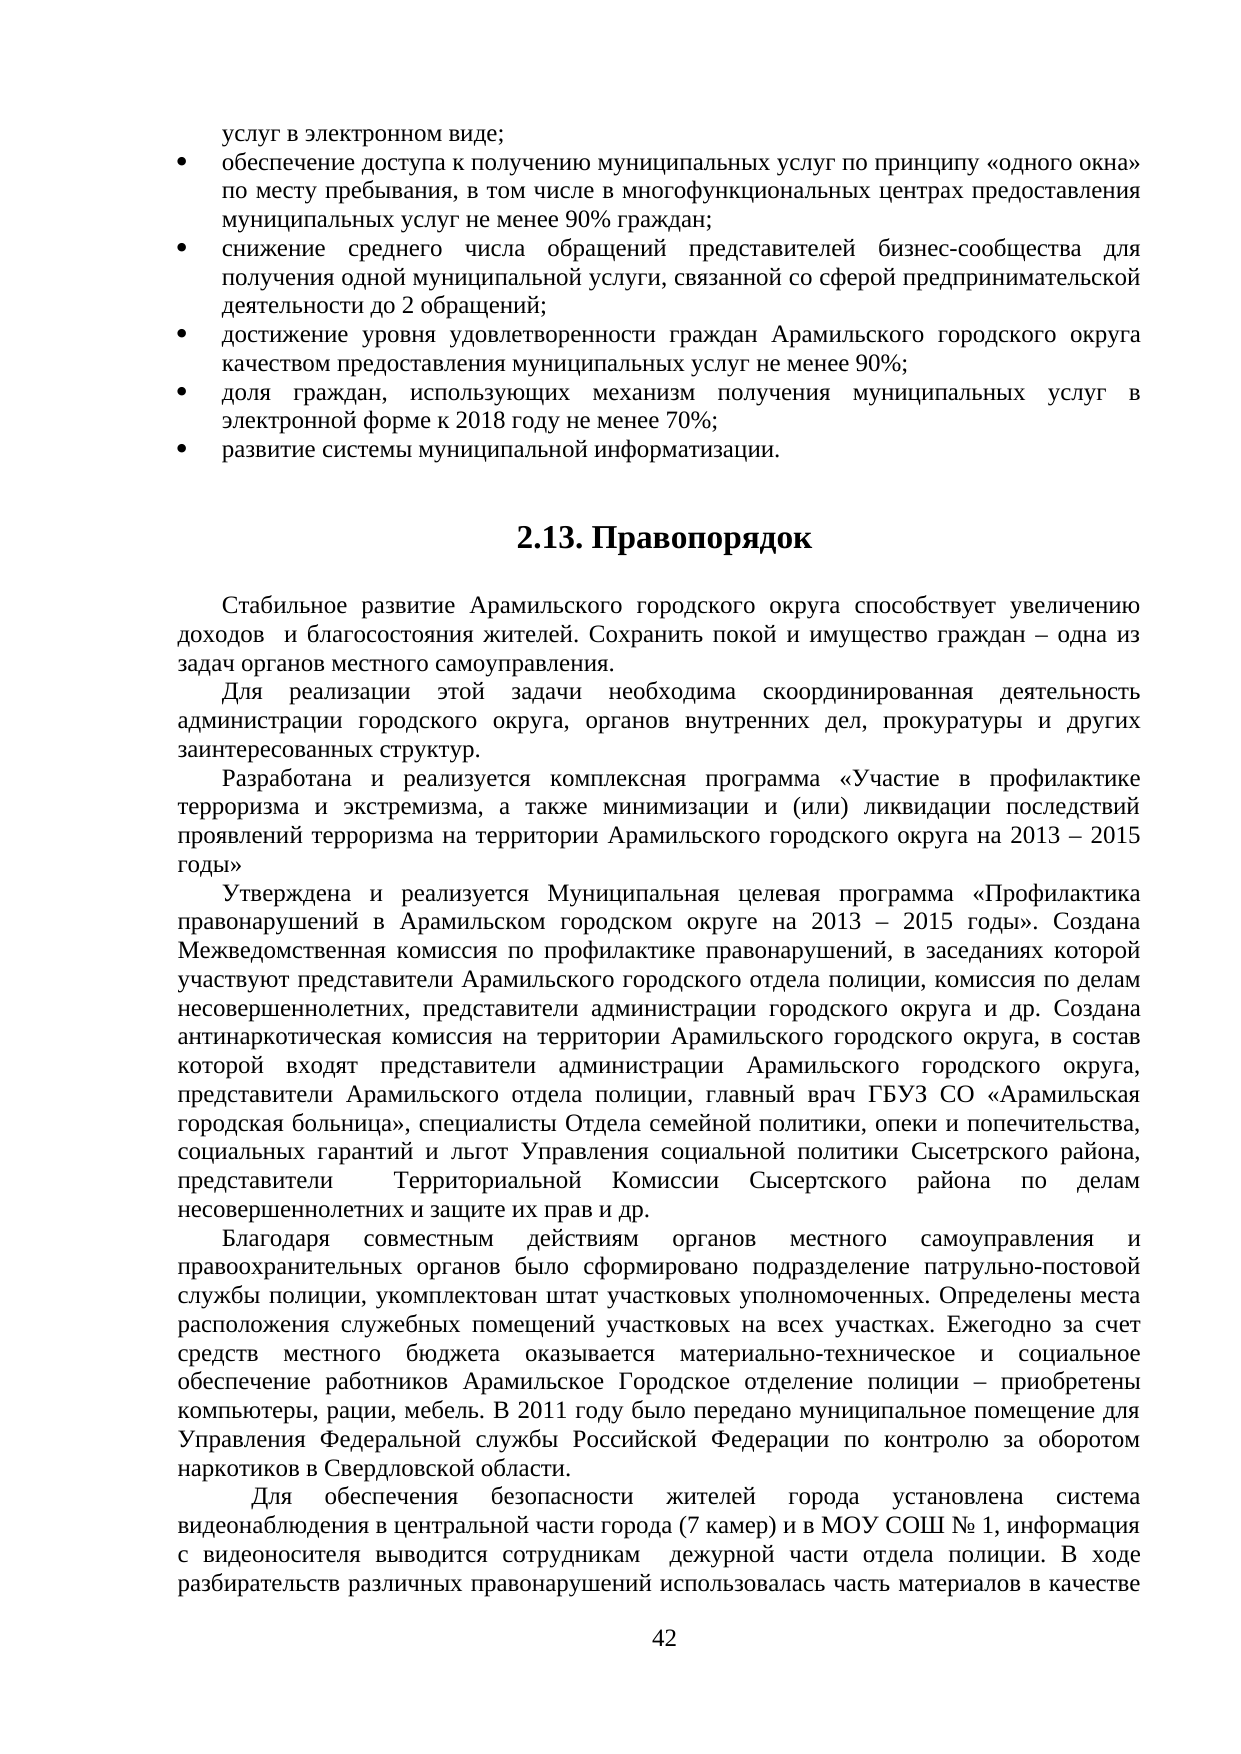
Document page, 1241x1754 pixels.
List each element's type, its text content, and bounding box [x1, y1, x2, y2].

text Для реализации этой задачи необходима скоординированная деятельность администрации городского округа, органов внутренних дел, прокуратуры и других заинтересованных структур. [177, 676, 1141, 763]
text Разработана и реализуется комплексная программа «Участие в профилактике терроризма и экстремизма, а также минимизации и (или) ликвидации последствий проявлений терроризма на территории Арамильского городского округа на 2013 – 2015 годы» [177, 763, 1141, 878]
text Утверждена и реализуется Муниципальная целевая программа «Профилактика правонарушений в Арамильском городском округе на 2013 – 2015 годы». Создана Межведомственная комиссия по профилактике правонарушений, в заседаниях которой участвуют представители Арамильского городского отдела полиции, комиссия по делам несовершеннолетних, представители администрации городского округа и др. Создана антинаркотическая комиссия на территории Арамильского городского округа, в состав которой входят представители администрации Арамильского городского округа, представители Арамильского отдела полиции, главный врач ГБУЗ СО «Арамильская городская больница», специалисты Отдела семейной политики, опеки и попечительства, социальных гарантий и льгот Управления социальной политики Сысетрского района, представители Территориальной Комиссии Сысертского района по делам несовершеннолетних и защите их прав и др. [177, 878, 1141, 1223]
list достижение уровня удовлетворенности граждан Арамильского городского округа качеством предоставления муниципальных услуг не менее 90%; [177, 319, 1141, 377]
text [177, 1481, 1141, 1596]
list снижение среднего числа обращений представителей бизнес-сообщества для получения одной муниципальной услуги, связанной со сферой предпринимательской деятельности до 2 обращений; [177, 233, 1141, 319]
list развитие системы муниципальной информатизации. [177, 434, 1141, 463]
list доля граждан, использующих механизм получения муниципальных услуг в электронной форме к 2018 году не менее 70%; [177, 377, 1141, 434]
text Стабильное развитие Арамильского городского округа способствует увеличению доходов и благосостояния жителей. Сохранить покой и имущество граждан – одна из задач органов местного самоуправления. [177, 590, 1141, 676]
subtitle 2.13. Правопорядок [177, 517, 1152, 555]
list обеспечение доступа к получению муниципальных услуг по принципу «одного окна» по месту пребывания, в том числе в многофункциональных центрах предоставления муниципальных услуг не менее 90% граждан; [177, 147, 1141, 233]
text Благодаря совместным действиям органов местного самоуправления и правоохранительных органов было сформировано подразделение патрульно-постовой службы полиции, укомплектован штат участковых уполномоченных. Определены места расположения служебных помещений участковых на всех участках. Ежегодно за счет средств местного бюджета оказывается материально-техническое и социальное обеспечение работников Арамильское Городское отделение полиции – приобретены компьютеры, рации, мебель. В 2011 году было передано муниципальное помещение для Управления Федеральной службы Российской Федерации по контролю за оборотом наркотиков в Свердловской области. [177, 1223, 1141, 1481]
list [177, 118, 1141, 147]
